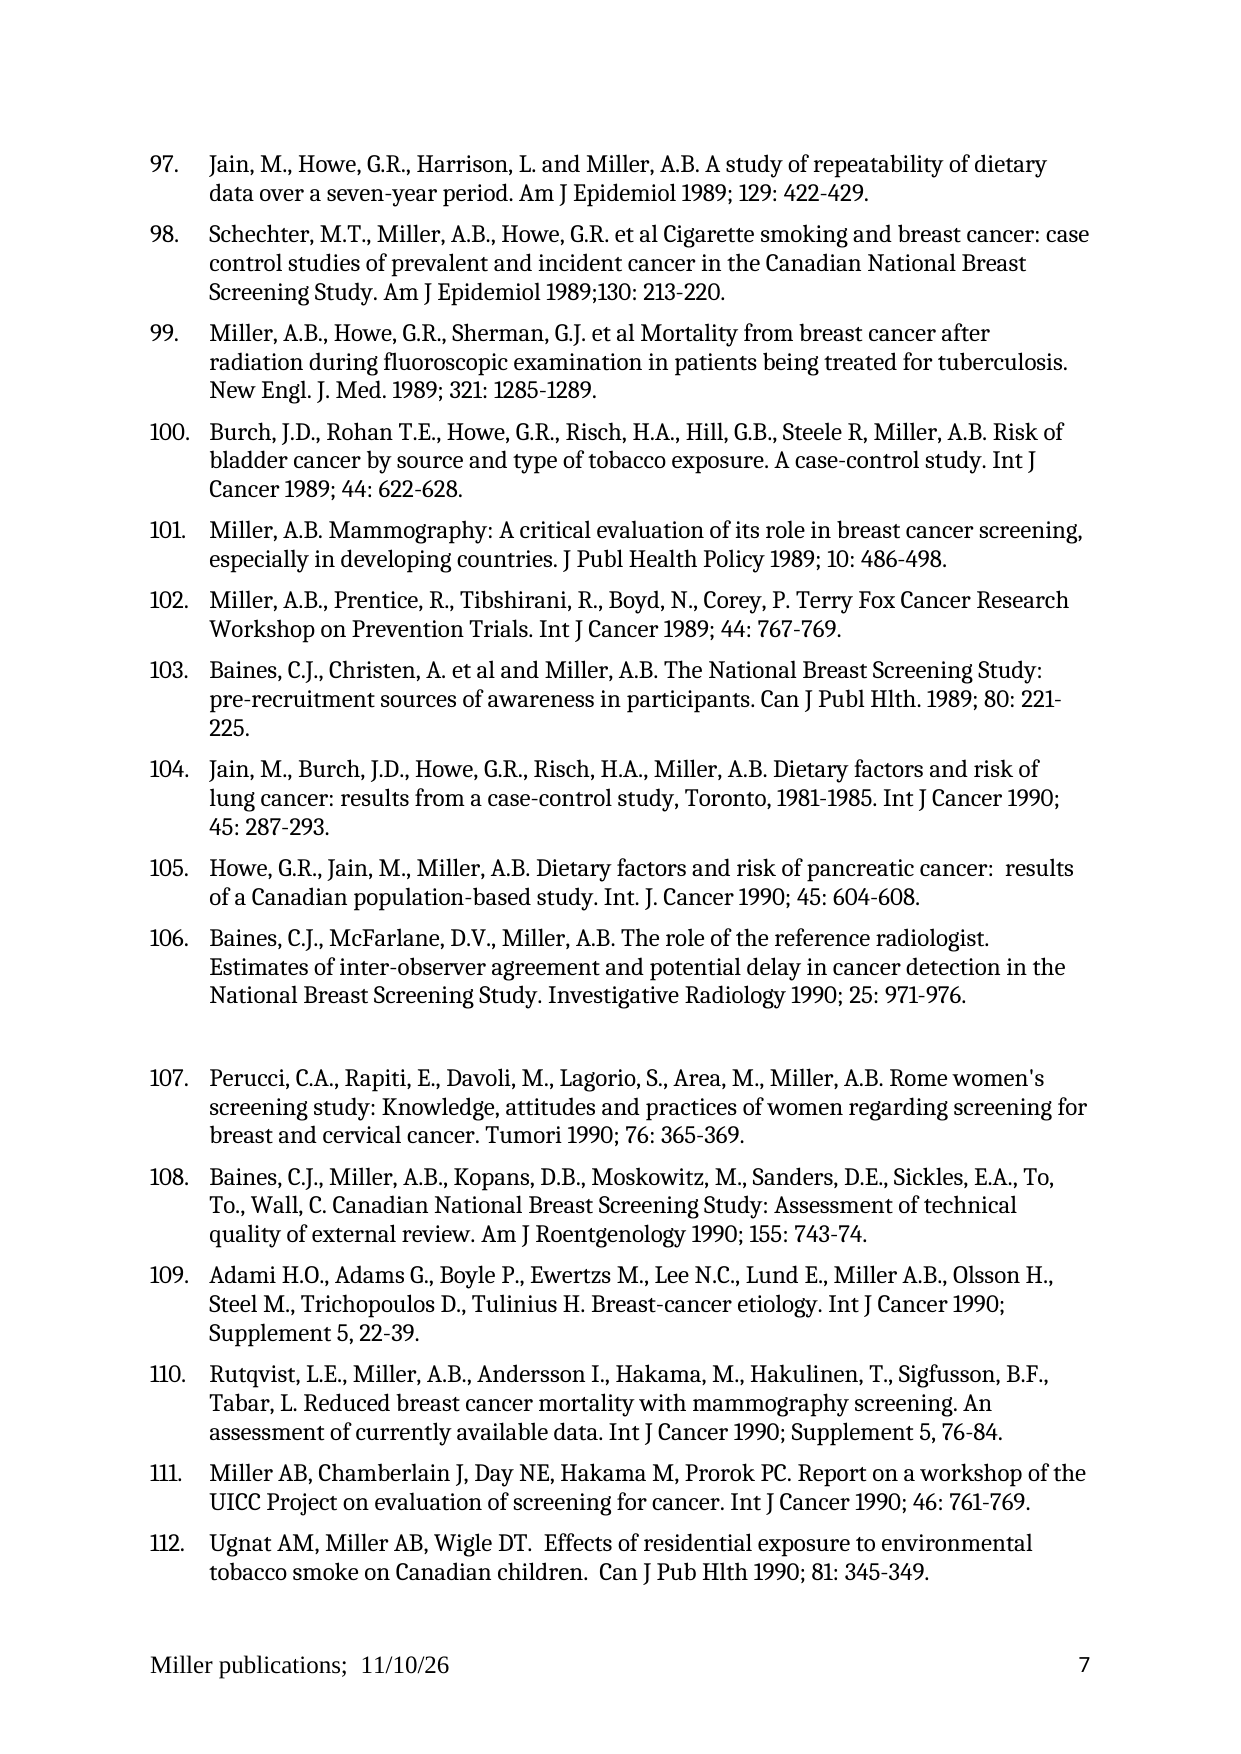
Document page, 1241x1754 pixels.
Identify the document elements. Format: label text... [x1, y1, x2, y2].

list Ugnat AM, Miller AB, Wigle DT. Effects of residential exposure to environmental tobacco smoke on Canadian children. Can J Pub Hlth 1990; 81: 345-349. [150, 1529, 1090, 1586]
list Miller, A.B. Mammography: A critical evaluation of its role in breast cancer screening, especially in developing countries. J Publ Health Policy 1989; 10: 486-498. [150, 516, 1090, 574]
list Burch, J.D., Rohan T.E., Howe, G.R., Risch, H.A., Hill, G.B., Steele R, Miller, A.B. Risk of bladder cancer by source and type of tobacco exposure. A case-control study. Int J Cancer 1989; 44: 622-628. [150, 417, 1090, 504]
list Rutqvist, L.E., Miller, A.B., Andersson I., Hakama, M., Hakulinen, T., Sigfusson, B.F., Tabar, L. Reduced breast cancer mortality with mammography screening. An assessment of currently available data. Int J Cancer 1990; Supplement 5, 76-84. [150, 1360, 1090, 1446]
list Baines, C.J., McFarlane, D.V., Miller, A.B. The role of the reference radiologist. Estimates of inter-observer agreement and potential delay in cancer detection in the National Breast Screening Study. Investigative Radiology 1990; 25: 971-976. [150, 924, 1090, 1010]
list Perucci, C.A., Rapiti, E., Davoli, M., Lagorio, S., Area, M., Miller, A.B. Rome women's screening study: Knowledge, attitudes and practices of women regarding screening for breast and cervical cancer. Tumori 1990; 76: 365-369. [150, 1064, 1090, 1150]
list Miller, A.B., Howe, G.R., Sherman, G.J. et al Mortality from breast cancer after radiation during fluoroscopic examination in patients being treated for tuberculosis. New Engl. J. Med. 1989; 321: 1285-1289. [150, 319, 1090, 405]
list Adami H.O., Adams G., Boyle P., Ewertzs M., Lee N.C., Lund E., Miller A.B., Olsson H., Steel M., Trichopoulos D., Tulinius H. Breast-cancer etiology. Int J Cancer 1990; Supplement 5, 22-39. [150, 1261, 1090, 1347]
list Jain, M., Howe, G.R., Harrison, L. and Miller, A.B. A study of repeatability of dietary data over a seven-year period. Am J Epidemiol 1989; 129: 422-429. [150, 150, 1090, 207]
list Howe, G.R., Jain, M., Miller, A.B. Dietary factors and risk of pancreatic cancer: results of a Canadian population-based study. Int. J. Cancer 1990; 45: 604-608. [150, 854, 1090, 911]
list Baines, C.J., Christen, A. et al and Miller, A.B. The National Breast Screening Study: pre-recruitment sources of awareness in participants. Can J Publ Hlth. 1989; 80: 221-225. [150, 656, 1090, 742]
list Jain, M., Burch, J.D., Howe, G.R., Risch, H.A., Miller, A.B. Dietary factors and risk of lung cancer: results from a case-control study, Toronto, 1981-1985. Int J Cancer 1990; 45: 287-293. [150, 755, 1090, 841]
list Baines, C.J., Miller, A.B., Kopans, D.B., Moskowitz, M., Sanders, D.E., Sickles, E.A., To, To., Wall, C. Canadian National Breast Screening Study: Assessment of technical quality of external review. Am J Roentgenology 1990; 155: 743-74. [150, 1162, 1090, 1249]
list Schechter, M.T., Miller, A.B., Howe, G.R. et al Cigarette smoking and breast cancer: case control studies of prevalent and incident cancer in the Canadian National Breast Screening Study. Am J Epidemiol 1989;130: 213-220. [150, 220, 1090, 306]
list Miller AB, Chamberlain J, Day NE, Hakama M, Prorok PC. Report on a workshop of the UICC Project on evaluation of screening for cancer. Int J Cancer 1990; 46: 761-769. [150, 1459, 1090, 1516]
list Miller, A.B., Prentice, R., Tibshirani, R., Boyd, N., Corey, P. Terry Fox Cancer Research Workshop on Prevention Trials. Int J Cancer 1989; 44: 767-769. [150, 586, 1090, 644]
